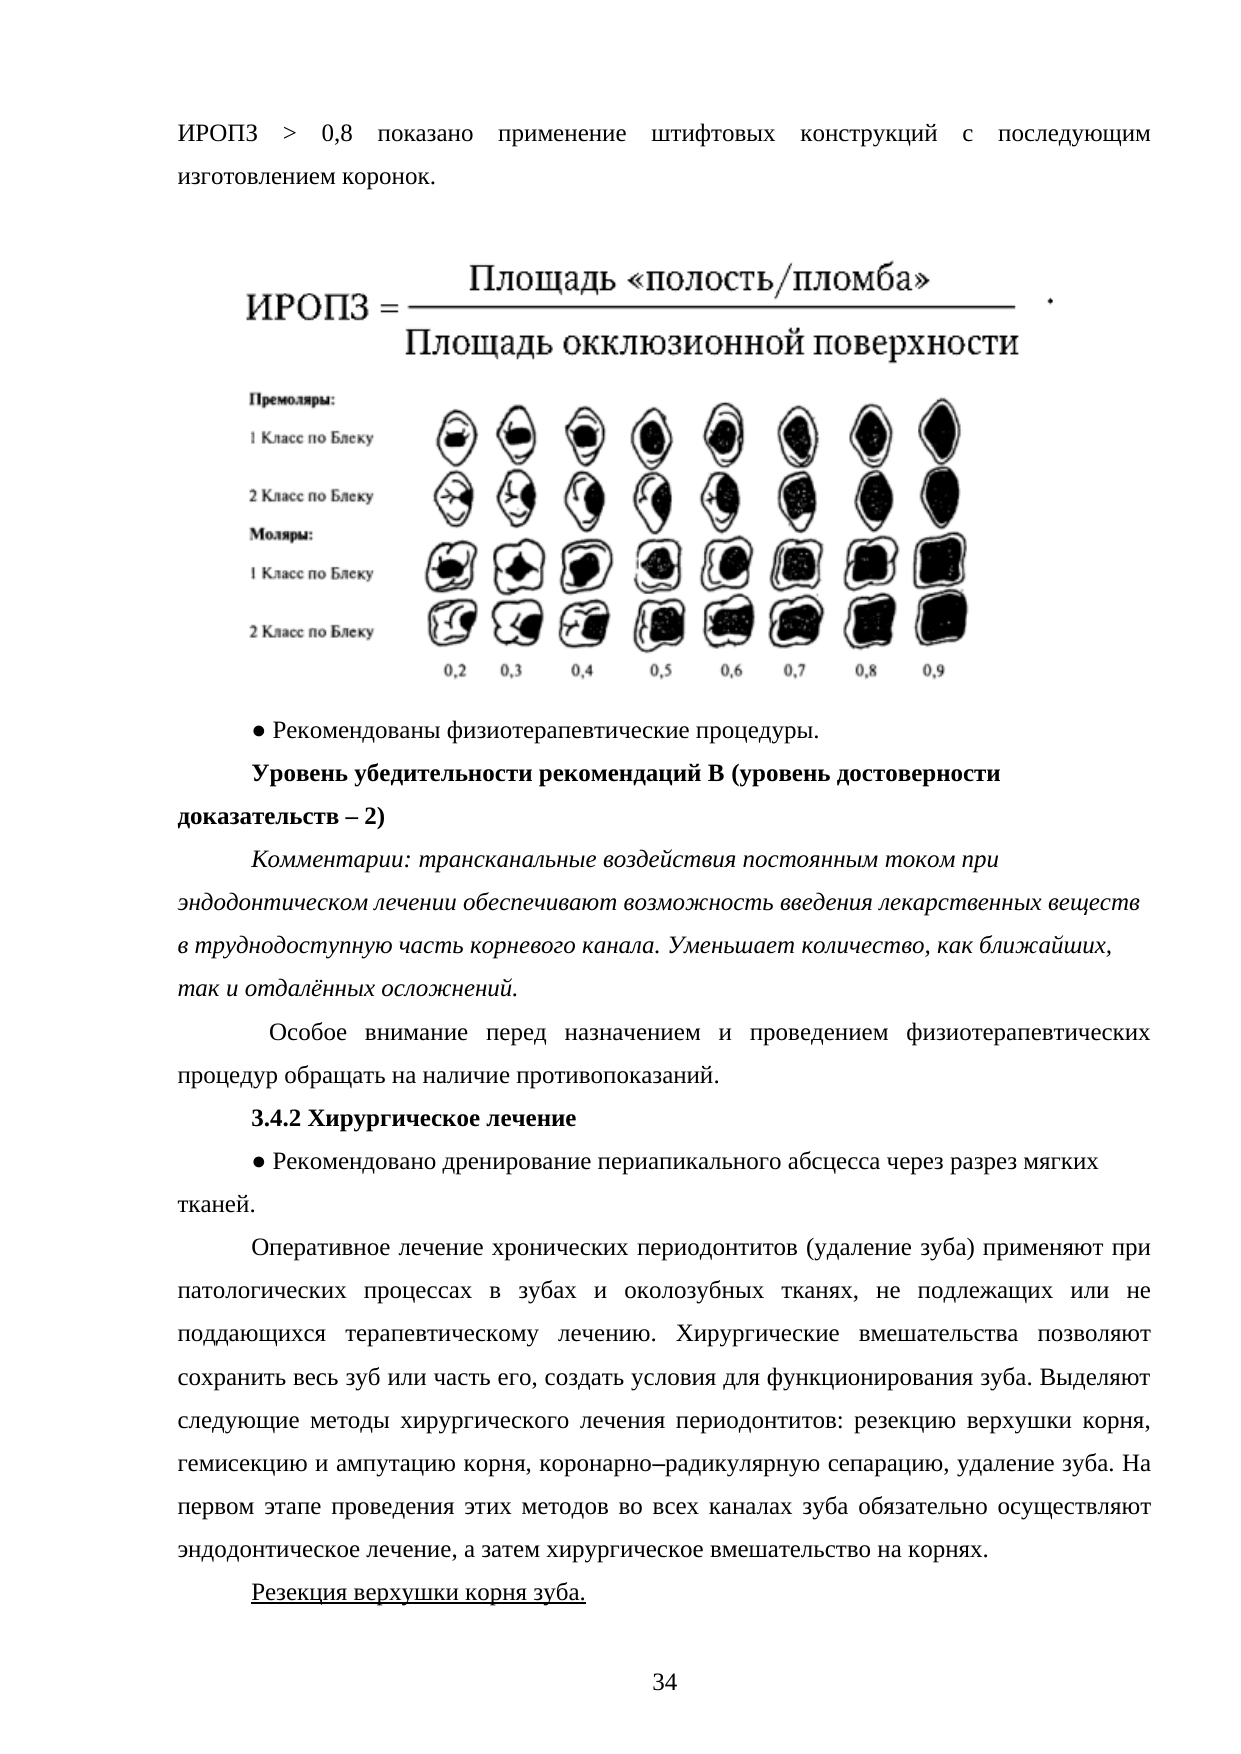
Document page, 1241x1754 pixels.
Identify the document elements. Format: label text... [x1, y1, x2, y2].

subtitle 3.4.2 Хирургическое лечение [177, 1103, 1152, 1132]
text Комментарии: трансканальные воздействия постоянным током при эндодонтическом лечении обеспечивают возможность введения лекарственных веществ в труднодоступную часть корневого канала. Уменьшает количество, как ближайших, так и отдалённых осложнений. [177, 844, 1152, 1002]
text Оперативное лечение хронических периодонтитов (удаление зуба) применяют при патологических процессах в зубах и околозубных тканях, не подлежащих или не поддающихся терапевтическому лечению. Хирургические вмешательства позволяют сохранить весь зуб или часть его, создать условия для функционирования зуба. Выделяют следующие методы хирургического лечения периодонтитов: резекцию верхушки корня, гемисекцию и ампутацию корня, коронарно–радикулярную сепарацию, удаление зуба. На первом этапе проведения этих методов во всех каналах зуба обязательно осуществляют эндодонтическое лечение, а затем хирургическое вмешательство на корнях. [177, 1232, 1152, 1563]
text Уровень убедительности рекомендаций В (уровень достоверности доказательств – 2) [177, 758, 1152, 830]
text ● Рекомендовано дренирование периапикального абсцесса через разрез мягких [251, 1146, 1152, 1175]
text Особое внимание перед назначением и проведением физиотерапевтических процедур обращать на наличие противопоказаний. [177, 1017, 1152, 1088]
text Резекция верхушки корня зуба. [177, 1577, 1152, 1606]
text тканей. [177, 1189, 1152, 1218]
picture [239, 253, 1067, 715]
text ● Рекомендованы физиотерапевтические процедуры. [177, 715, 1152, 743]
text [177, 118, 1152, 190]
